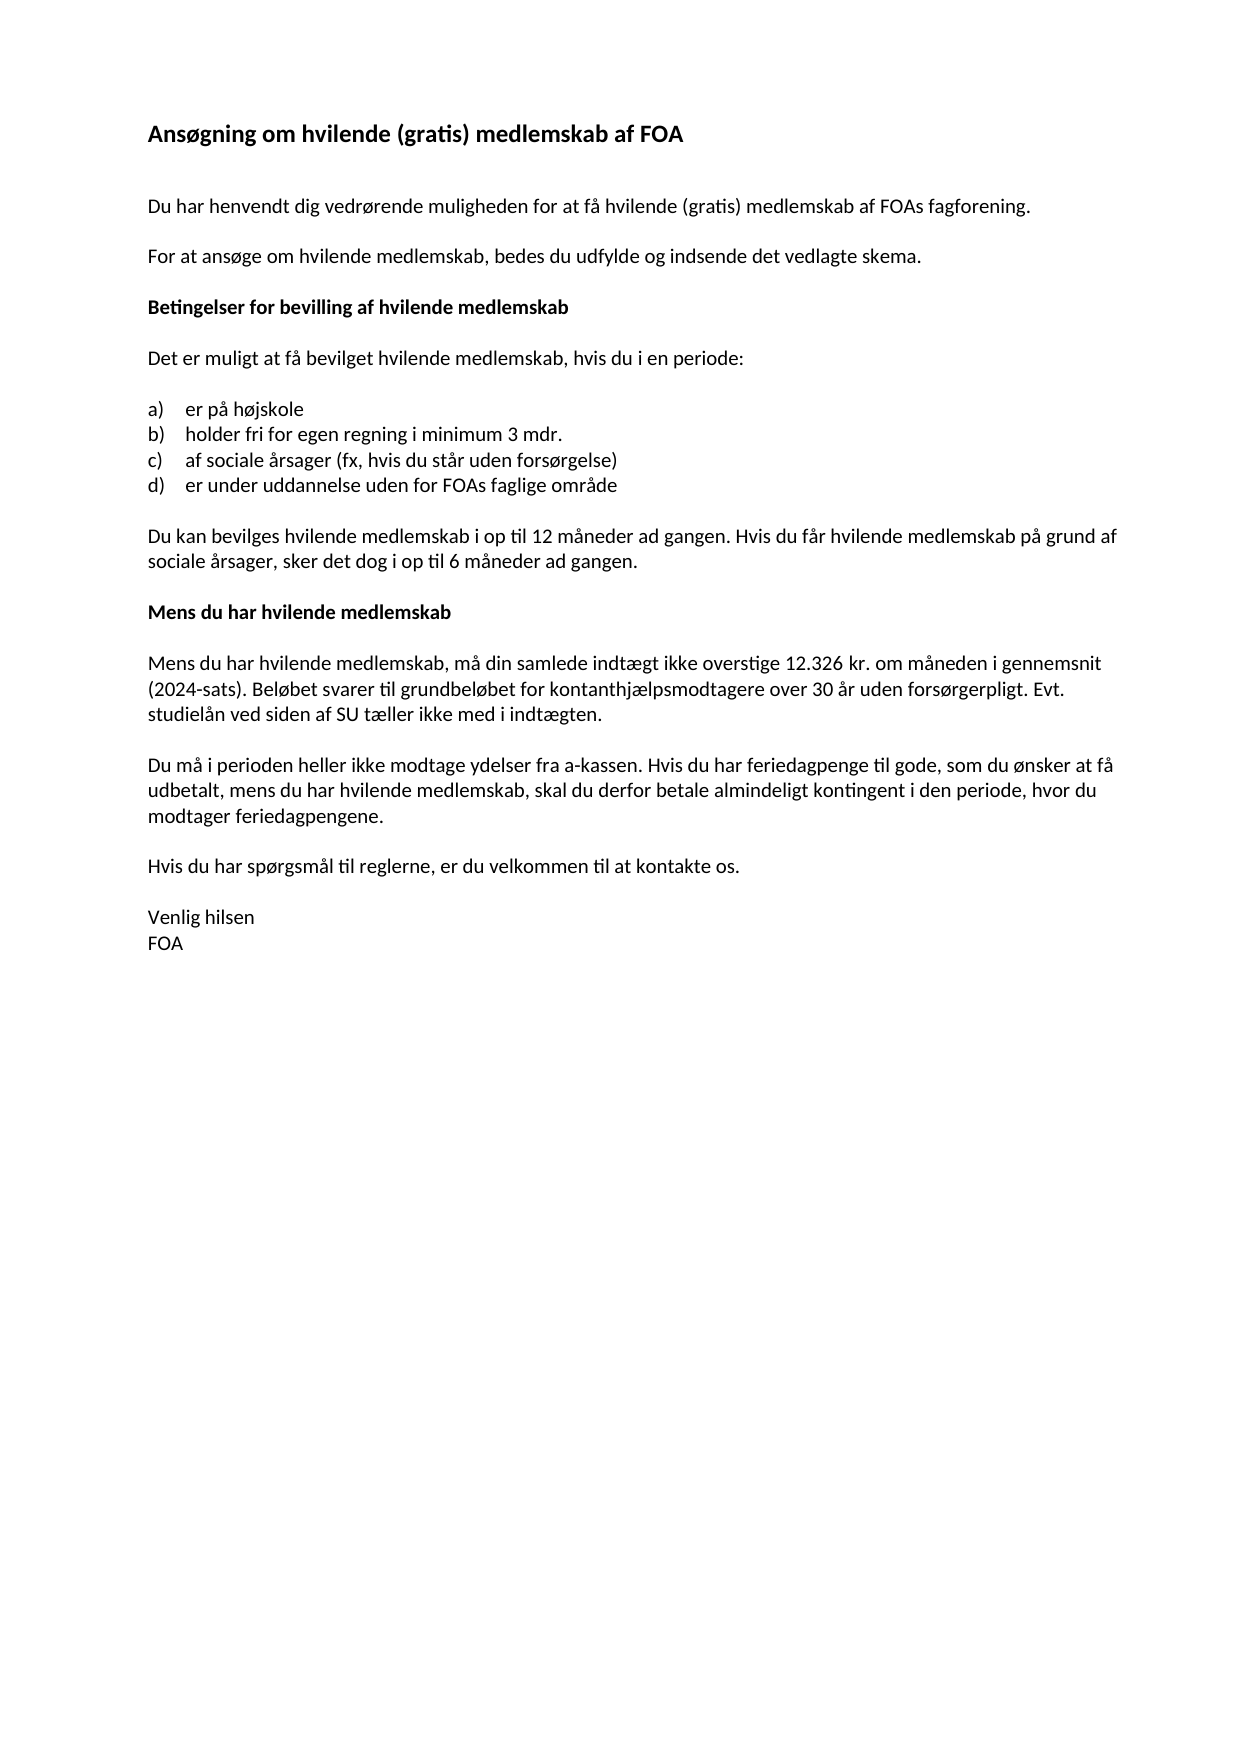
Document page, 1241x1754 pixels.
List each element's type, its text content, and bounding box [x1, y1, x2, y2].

text Det er muligt at få bevilget hvilende medlemskab, hvis du i en periode: [148, 345, 1122, 371]
subtitle Betingelser for bevilling af hvilende medlemskab [148, 294, 1122, 320]
list er under uddannelse uden for FOAs faglige område [148, 472, 1122, 498]
text Du har henvendt dig vedrørende muligheden for at få hvilende (gratis) medlemskab af FOAs fagforening. [148, 193, 1122, 218]
subtitle Ansøgning om hvilende (gratis) medlemskab af FOA [148, 118, 1122, 149]
text Hvis du har spørgsmål til reglerne, er du velkommen til at kontakte os. [148, 854, 1122, 879]
text FOA [148, 930, 1122, 955]
list er på højskole [148, 396, 1122, 422]
text For at ansøge om hvilende medlemskab, bedes du udfylde og indsende det vedlagte skema. [148, 244, 1122, 269]
list holder fri for egen regning i minimum 3 mdr. [148, 422, 1122, 447]
subtitle Mens du har hvilende medlemskab [148, 599, 1122, 625]
text Mens du har hvilende medlemskab, må din samlede indtægt ikke overstige 12.326 kr. om måneden i gennemsnit (2024-sats). Beløbet svarer til grundbeløbet for kontanthjælpsmodtagere over 30 år uden forsørgerpligt. Evt. studielån ved siden af SU tæller ikke med i indtægten. [148, 650, 1122, 727]
text Du kan bevilges hvilende medlemskab i op til 12 måneder ad gangen. Hvis du får hvilende medlemskab på grund af sociale årsager, sker det dog i op til 6 måneder ad gangen. [148, 523, 1122, 574]
list af sociale årsager (fx, hvis du står uden forsørgelse) [148, 447, 1122, 472]
text Venlig hilsen [148, 904, 1122, 930]
text Du må i perioden heller ikke modtage ydelser fra a-kassen. Hvis du har feriedagpenge til gode, som du ønsker at få udbetalt, mens du har hvilende medlemskab, skal du derfor betale almindeligt kontingent i den periode, hvor du modtager feriedagpengene. [148, 752, 1122, 828]
